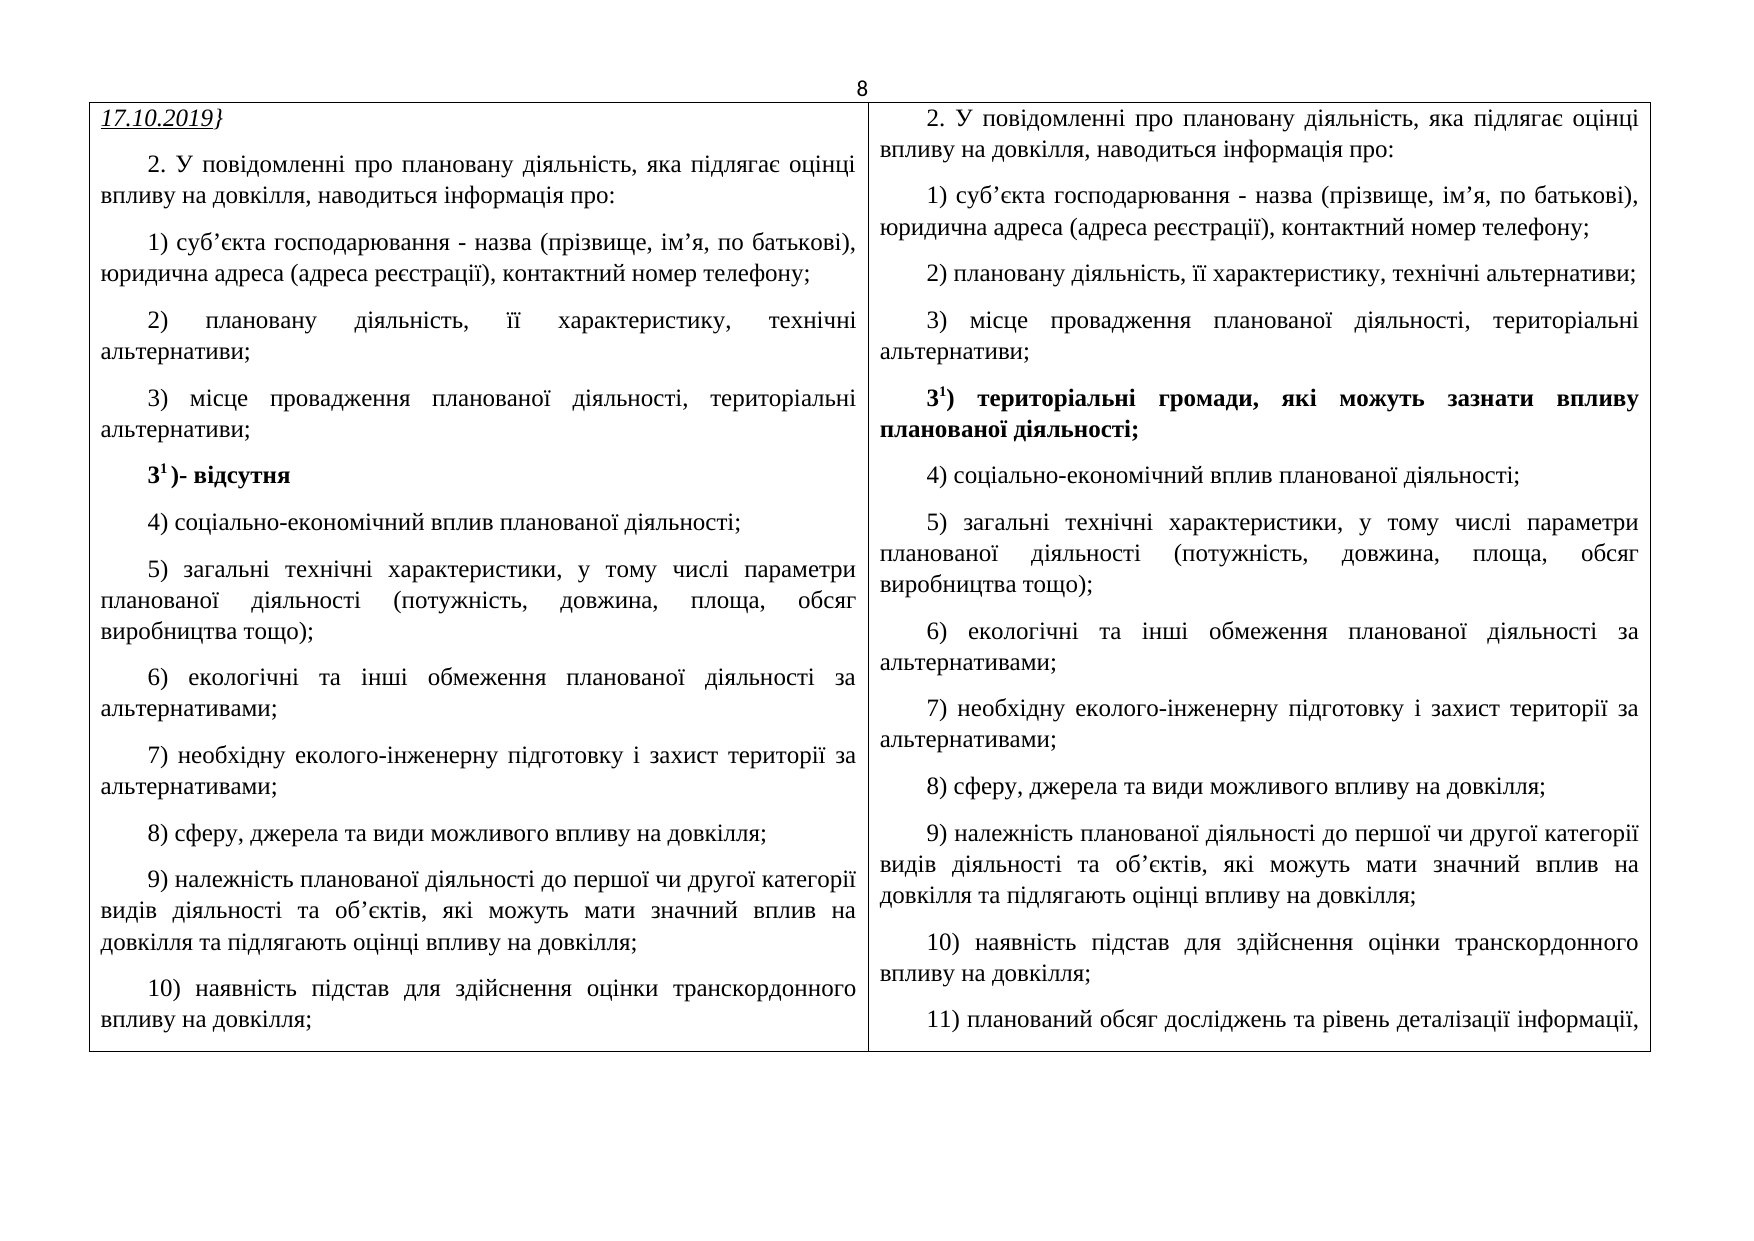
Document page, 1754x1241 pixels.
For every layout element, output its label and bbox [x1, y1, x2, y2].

table_cell [869, 103, 1650, 1051]
table_cell [90, 103, 868, 1051]
